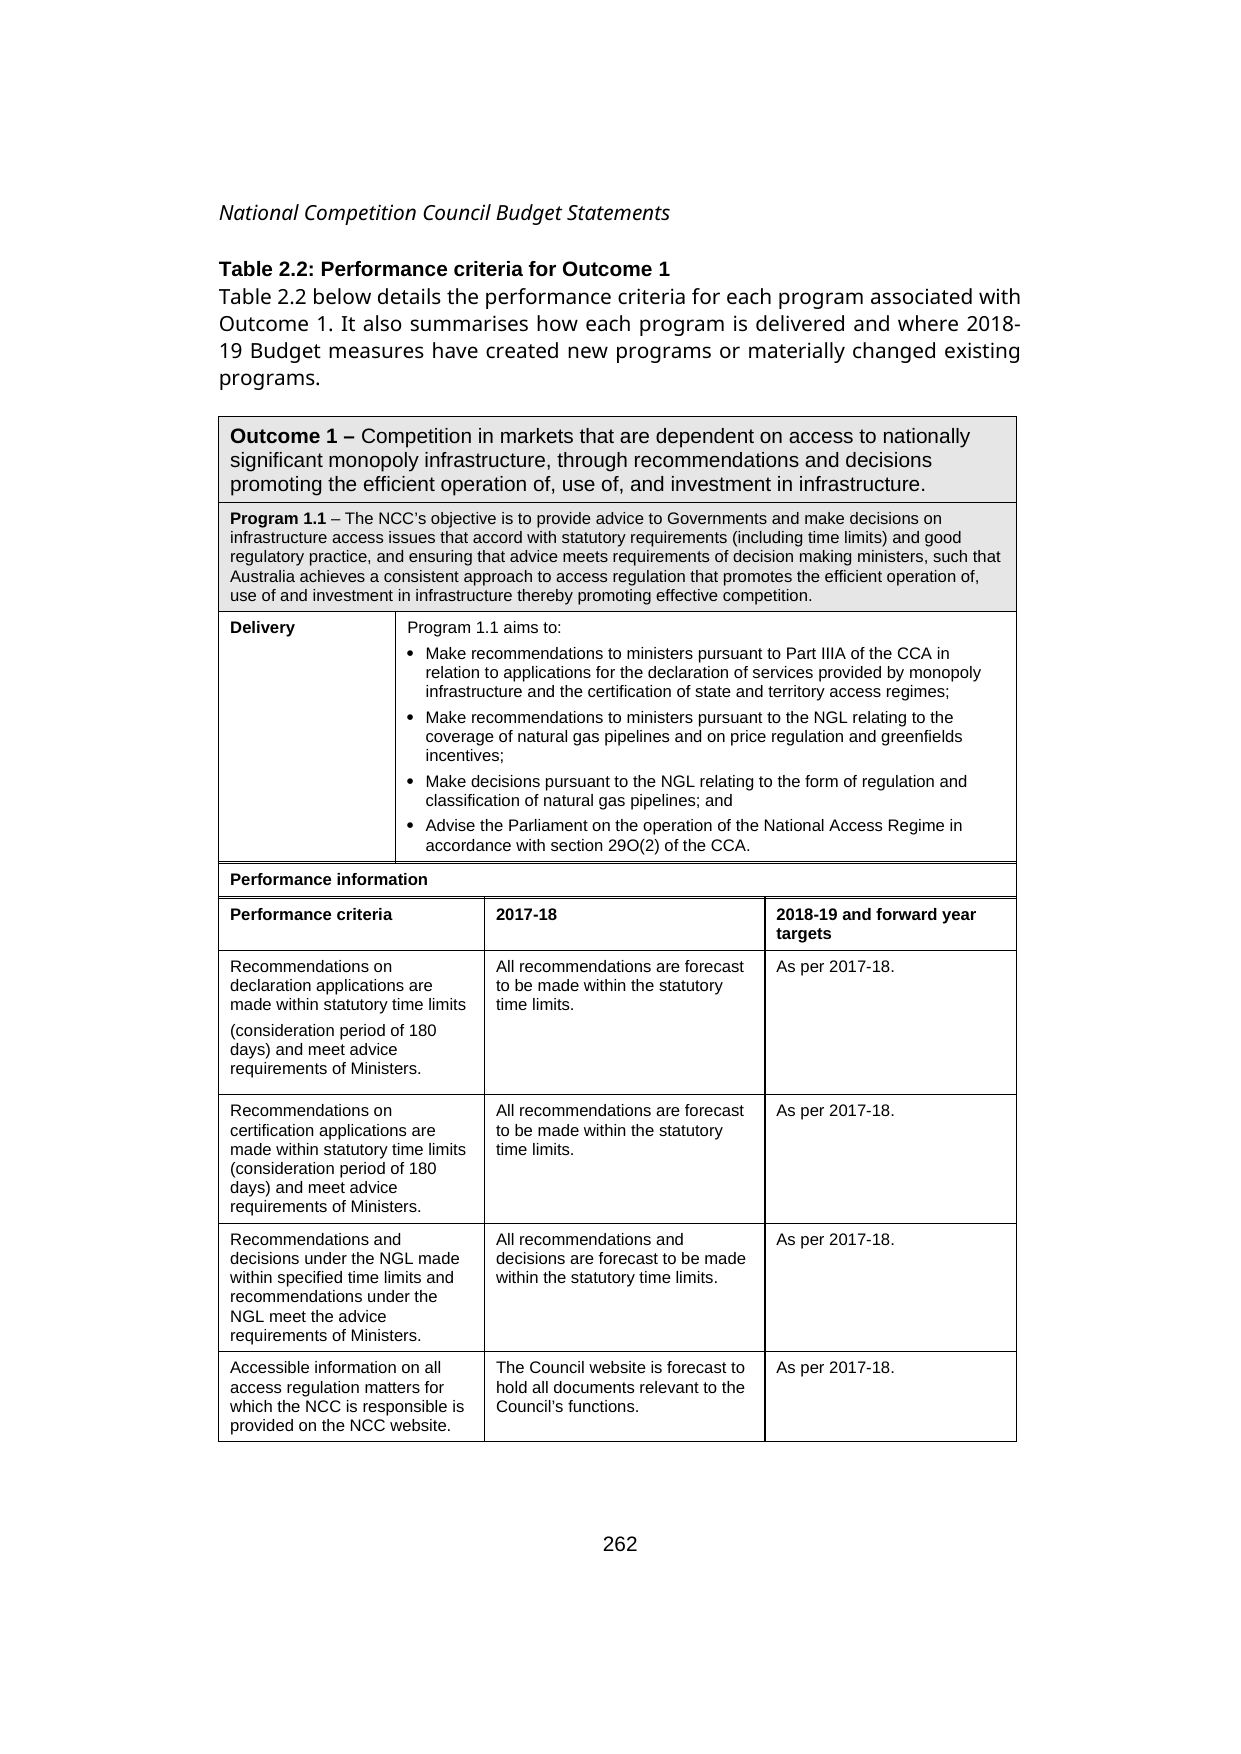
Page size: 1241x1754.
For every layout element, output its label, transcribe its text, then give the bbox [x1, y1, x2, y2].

table_cell Delivery [219, 612, 395, 861]
table_cell 2018-19 and forward year targets [766, 899, 1016, 949]
table_cell As per 2017-18. [766, 1095, 1016, 1222]
table_cell Program 1.1 – The NCC’s objective is to provide advice to Governments and make decisions on infrastructure access issues that accord with statutory requirements (including time limits) and good regulatory practice, and ensuring that advice meets requirements of decision making ministers, such that Australia achieves a consistent approach to access regulation that promotes the efficient operation of, use of and investment in infrastructure thereby promoting effective competition. [219, 503, 1016, 611]
table_cell Program 1.1 aims to: Make recommendations to ministers pursuant to Part IIIA of the CCA in relation to applications for the declaration of services provided by monopoly infrastructure and the certification of state and territory access regimes; Make recommendations to ministers pursuant to the NGL relating to the coverage of natural gas pipelines and on price regulation and greenfields incentives; Make decisions pursuant to the NGL relating to the form of regulation and classification of natural gas pipelines; and Advise the Parliament on the operation of the National Access Regime in accordance with section 29O(2) of the CCA. [396, 612, 1016, 861]
table_cell 2017-18 [485, 899, 764, 949]
table_cell The Council website is forecast to hold all documents relevant to the Council’s functions. [485, 1352, 764, 1441]
table_cell As per 2017-18. [766, 951, 1016, 1094]
table_cell Performance criteria [219, 899, 484, 949]
table_cell Recommendations on certification applications are made within statutory time limits (consideration period of 180 days) and meet advice requirements of Ministers. [219, 1095, 484, 1222]
table_cell As per 2017-18. [766, 1352, 1016, 1441]
table_cell All recommendations are forecast to be made within the statutory time limits. [485, 951, 764, 1094]
table_cell All recommendations are forecast to be made within the statutory time limits. [485, 1095, 764, 1222]
table_cell Recommendations on declaration applications are made within statutory time limits (consideration period of 180 days) and meet advice requirements of Ministers. [219, 951, 484, 1094]
table_cell Accessible information on all access regulation matters for which the NCC is responsible is provided on the NCC website. [219, 1352, 484, 1441]
subtitle Table 2.2: Performance criteria for Outcome 1 [218, 257, 1022, 281]
table_cell As per 2017-18. [766, 1224, 1016, 1351]
table_header Outcome 1 – Competition in markets that are dependent on access to nationally significant monopoly infrastructure, through recommendations and decisions promoting the efficient operation of, use of, and investment in infrastructure. [219, 417, 1016, 502]
table_cell Recommendations and decisions under the NGL made within specified time limits and recommendations under the NGL meet the advice requirements of Ministers. [219, 1224, 484, 1351]
table_cell All recommendations and decisions are forecast to be made within the statutory time limits. [485, 1224, 764, 1351]
table_cell Performance information [219, 864, 1016, 896]
text Table 2.2 below details the performance criteria for each program associated with Outcome 1. It also summarises how each program is delivered and where 2018-19 Budget measures have created new programs or materially changed existing programs. [218, 283, 1022, 391]
